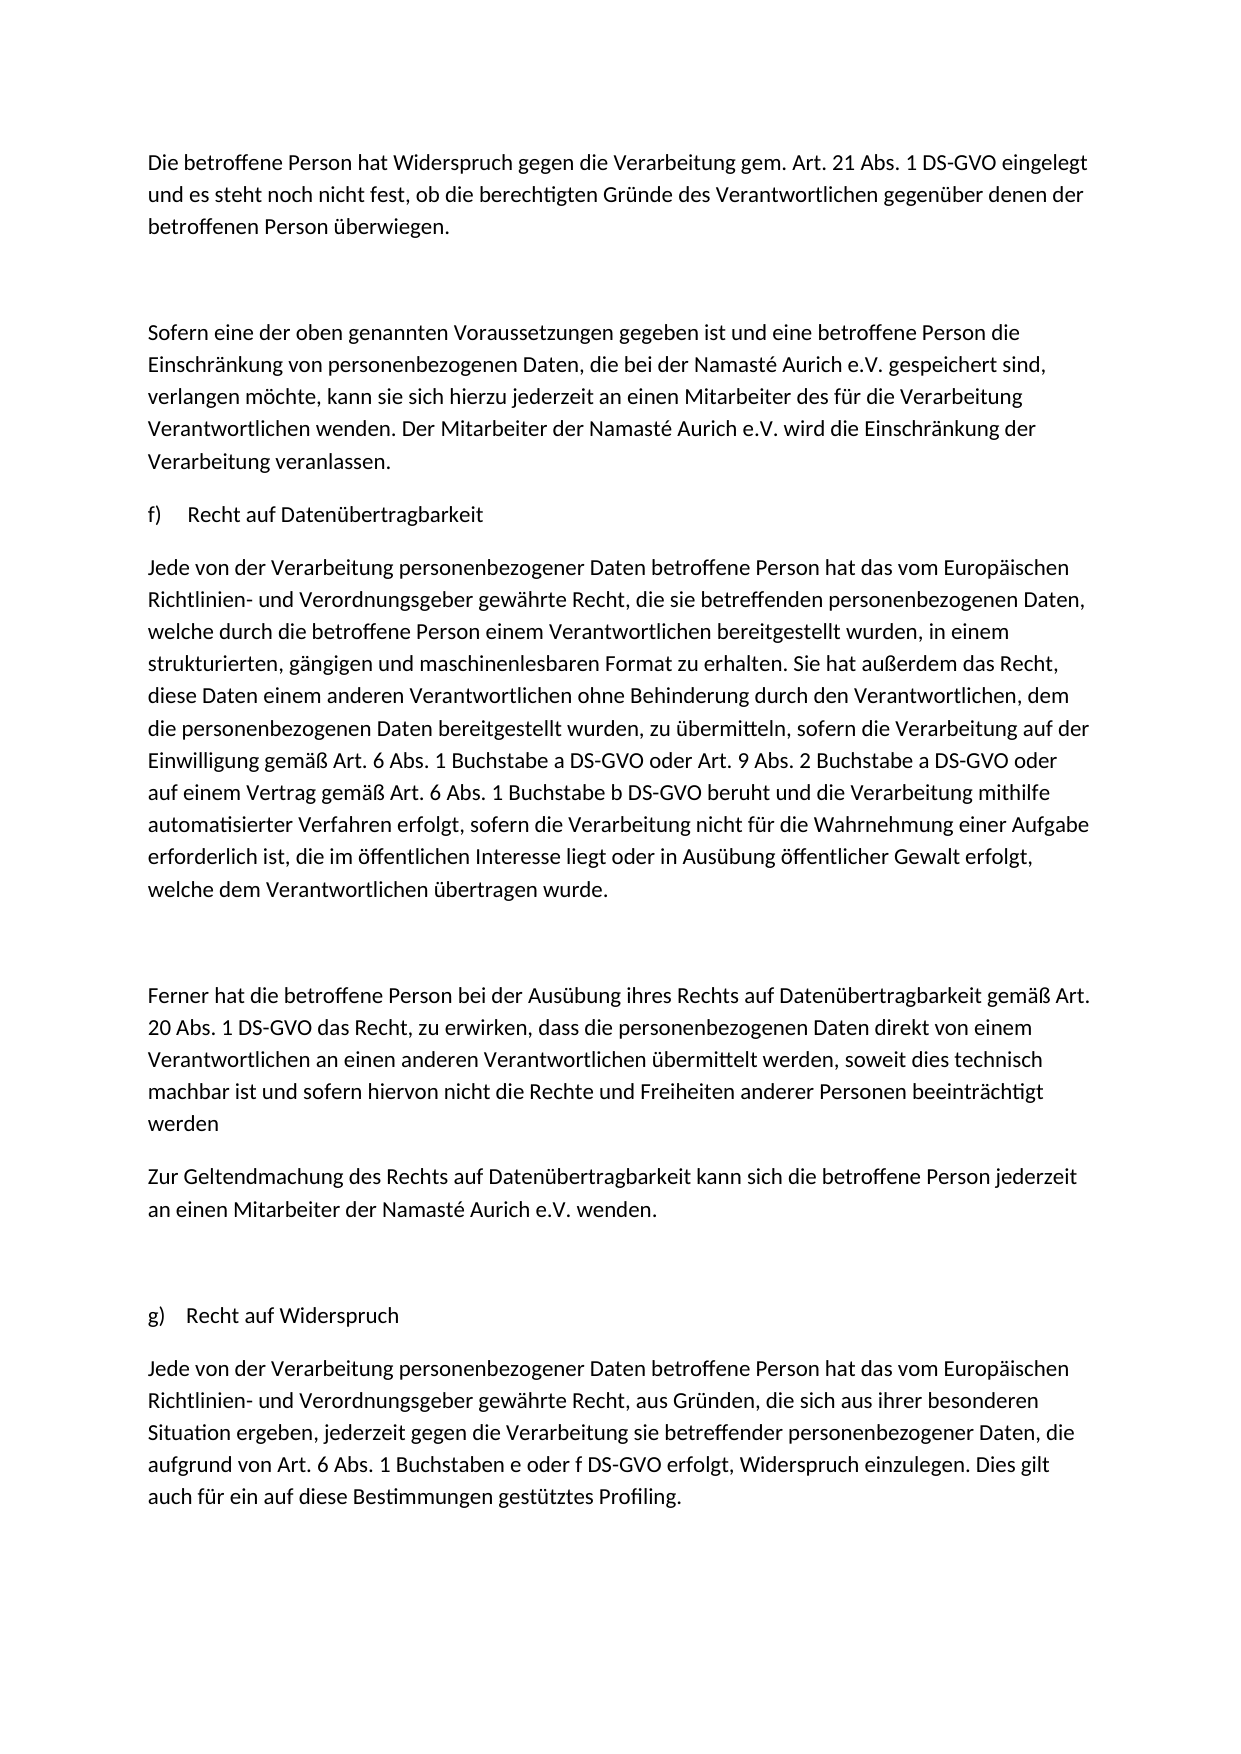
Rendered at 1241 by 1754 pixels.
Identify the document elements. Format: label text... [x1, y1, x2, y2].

text Sofern eine der oben genannten Voraussetzungen gegeben ist und eine betroffene Person die Einschränkung von personenbezogenen Daten, die bei der Namasté Aurich e.V. gespeichert sind, verlangen möchte, kann sie sich hierzu jederzeit an einen Mitarbeiter des für die Verarbeitung Verantwortlichen wenden. Der Mitarbeiter der Namasté Aurich e.V. wird die Einschränkung der Verarbeitung veranlassen. [148, 318, 1093, 475]
text Jede von der Verarbeitung personenbezogener Daten betroffene Person hat das vom Europäischen Richtlinien- und Verordnungsgeber gewährte Recht, aus Gründen, die sich aus ihrer besonderen Situation ergeben, jederzeit gegen die Verarbeitung sie betreffender personenbezogener Daten, die aufgrund von Art. 6 Abs. 1 Buchstaben e oder f DS-GVO erfolgt, Widerspruch einzulegen. Dies gilt auch für ein auf diese Bestimmungen gestütztes Profiling. [148, 1354, 1093, 1511]
text Die betroffene Person hat Widerspruch gegen die Verarbeitung gem. Art. 21 Abs. 1 DS-GVO eingelegt und es steht noch nicht fest, ob die berechtigten Gründe des Verantwortlichen gegenüber denen der betroffenen Person überwiegen. [148, 148, 1093, 240]
text Ferner hat die betroffene Person bei der Ausübung ihres Rechts auf Datenübertragbarkeit gemäß Art. 20 Abs. 1 DS-GVO das Recht, zu erwirken, dass die personenbezogenen Daten direkt von einem Verantwortlichen an einen anderen Verantwortlichen übermittelt werden, soweit dies technisch machbar ist und sofern hiervon nicht die Rechte und Freiheiten anderer Personen beeinträchtigt werden [148, 981, 1093, 1137]
text Jede von der Verarbeitung personenbezogener Daten betroffene Person hat das vom Europäischen Richtlinien- und Verordnungsgeber gewährte Recht, die sie betreffenden personenbezogenen Daten, welche durch die betroffene Person einem Verantwortlichen bereitgestellt wurden, in einem strukturierten, gängigen und maschinenlesbaren Format zu erhalten. Sie hat außerdem das Recht, diese Daten einem anderen Verantwortlichen ohne Behinderung durch den Verantwortlichen, dem die personenbezogenen Daten bereitgestellt wurden, zu übermitteln, sofern die Verarbeitung auf der Einwilligung gemäß Art. 6 Abs. 1 Buchstabe a DS-GVO oder Art. 9 Abs. 2 Buchstabe a DS-GVO oder auf einem Vertrag gemäß Art. 6 Abs. 1 Buchstabe b DS-GVO beruht und die Verarbeitung mithilfe automatisierter Verfahren erfolgt, sofern die Verarbeitung nicht für die Wahrnehmung einer Aufgabe erforderlich ist, die im öffentlichen Interesse liegt oder in Ausübung öffentlicher Gewalt erfolgt, welche dem Verantwortlichen übertragen wurde. [148, 553, 1093, 903]
text Zur Geltendmachung des Rechts auf Datenübertragbarkeit kann sich die betroffene Person jederzeit an einen Mitarbeiter der Namasté Aurich e.V. wenden. [148, 1162, 1093, 1223]
text f) Recht auf Datenübertragbarkeit [148, 500, 1093, 528]
text g) Recht auf Widerspruch [148, 1301, 1093, 1329]
